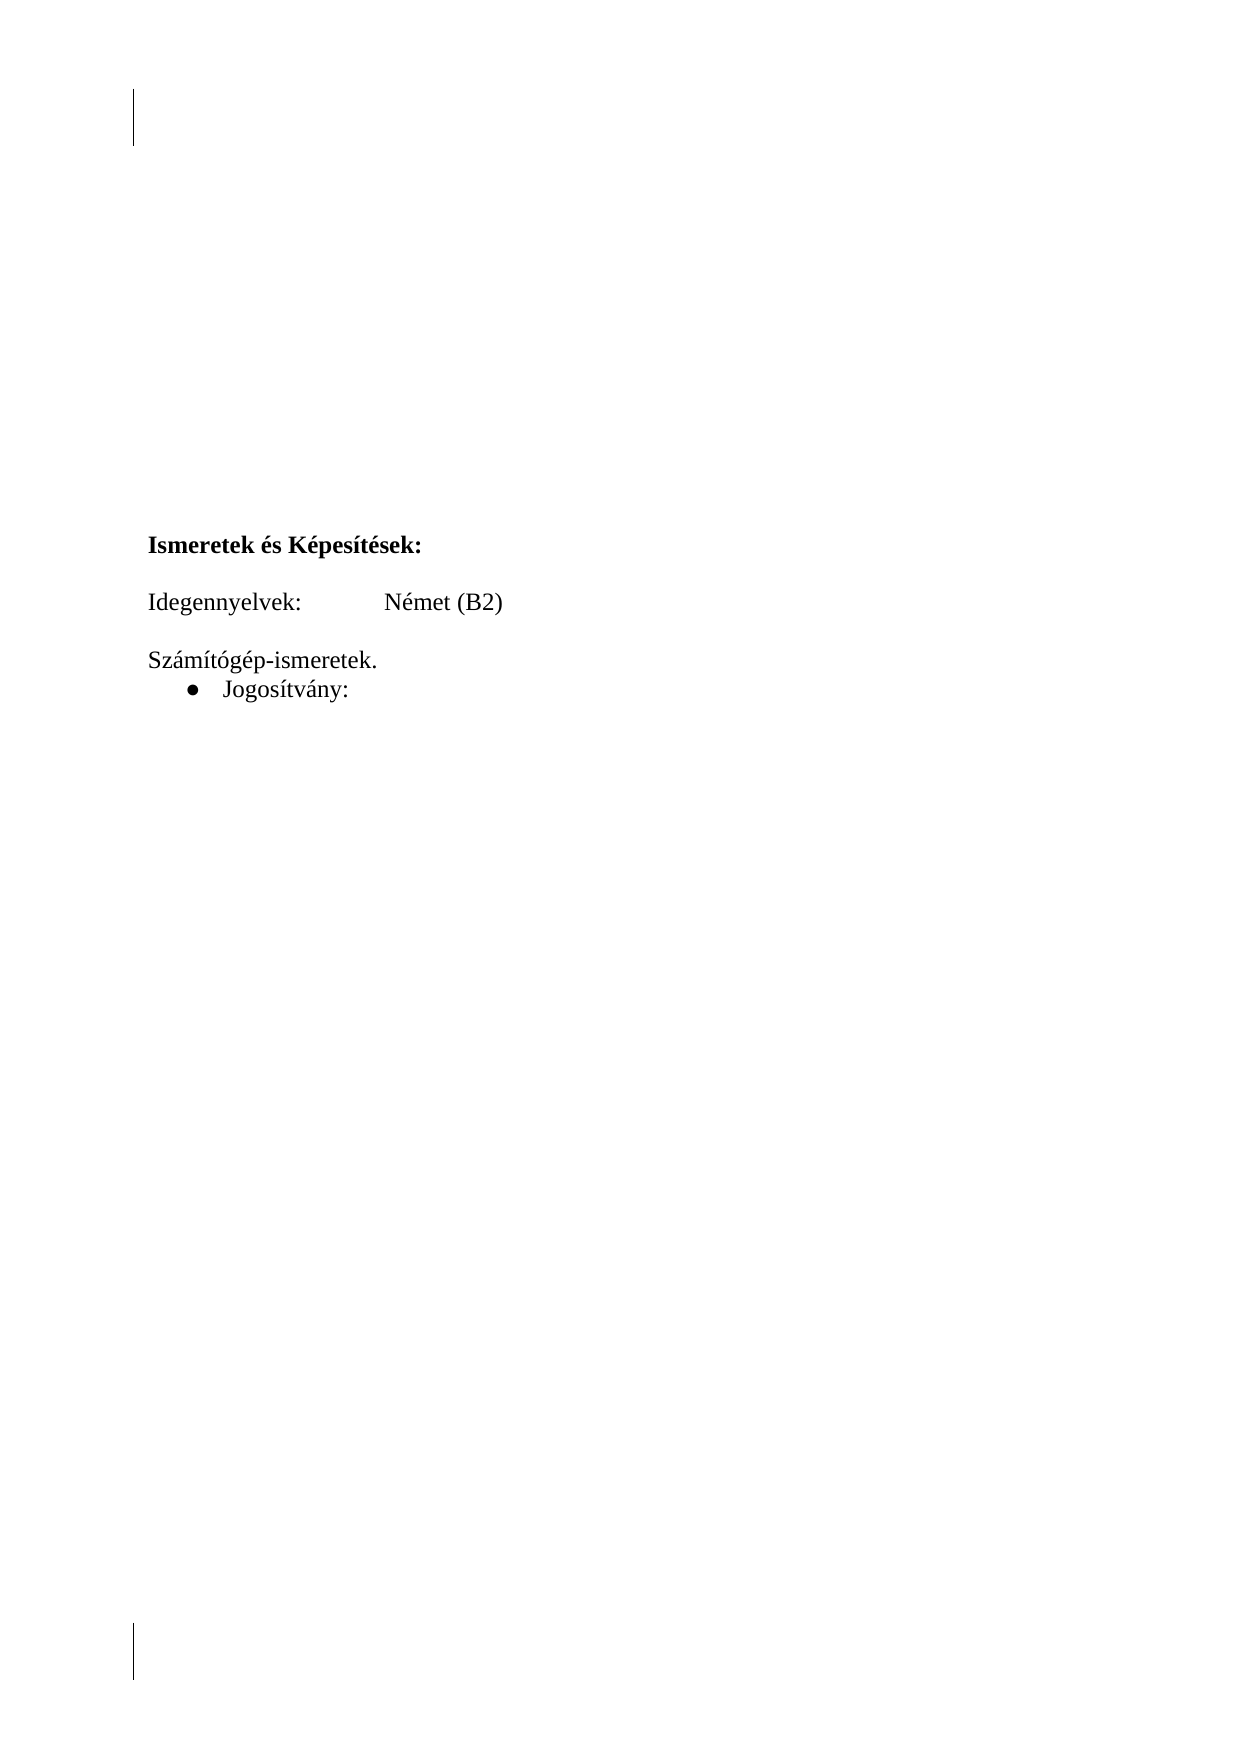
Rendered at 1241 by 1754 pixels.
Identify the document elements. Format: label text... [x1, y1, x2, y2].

text Számítógép-ismeretek. [148, 645, 1092, 674]
text Ismeretek és Képesítések: [148, 530, 1092, 559]
text Idegennyelvek: Német (B2) [148, 587, 1092, 616]
list Jogosítvány: [185, 674, 1092, 702]
